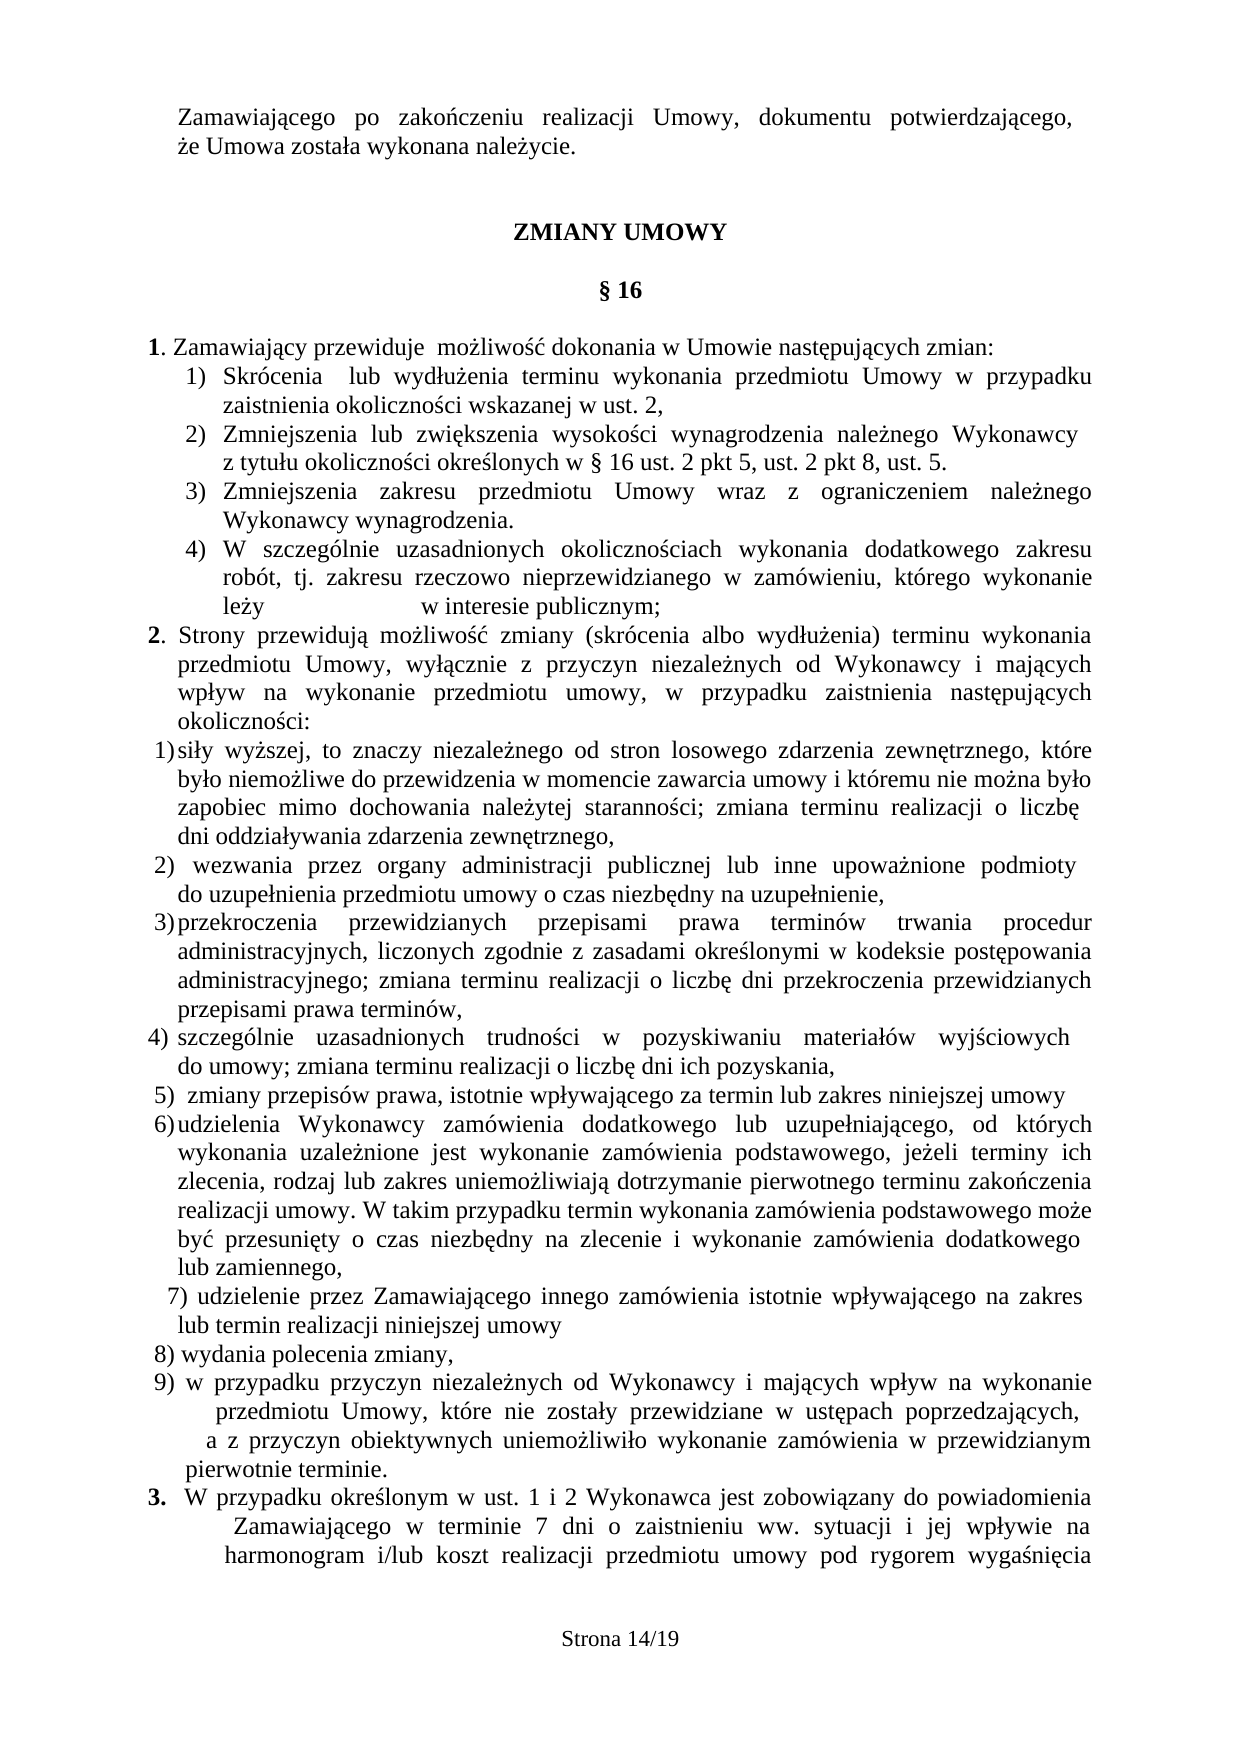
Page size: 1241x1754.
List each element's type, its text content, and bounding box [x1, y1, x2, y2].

list W szczególnie uzasadnionych okolicznościach wykonania dodatkowego zakresu robót, tj. zakresu rzeczowo nieprzewidzianego w zamówieniu, którego wykonanie leży w interesie publicznym; [185, 534, 1093, 620]
text 3) przekroczenia przewidzianych przepisami prawa terminów trwania procedur administracyjnych, liczonych zgodnie z zasadami określonymi w kodeksie postępowania administracyjnego; zmiana terminu realizacji o liczbę dni przekroczenia przewidzianych przepisami prawa terminów, [148, 907, 1093, 1022]
list Skrócenia lub wydłużenia terminu wykonania przedmiotu Umowy w przypadku zaistnienia okoliczności wskazanej w ust. 2, [185, 361, 1093, 419]
text 2) wezwania przez organy administracji publicznej lub inne upoważnione podmioty do uzupełnienia przedmiotu umowy o czas niezbędny na uzupełnienie, [148, 850, 1093, 907]
text 2. Strony przewidują możliwość zmiany (skrócenia albo wydłużenia) terminu wykonania przedmiotu Umowy, wyłącznie z przyczyn niezależnych od Wykonawcy i mających wpływ na wykonanie przedmiotu umowy, w przypadku zaistnienia następujących okoliczności: [148, 620, 1093, 735]
list Zmniejszenia lub zwiększenia wysokości wynagrodzenia należnego Wykonawcy z tytułu okoliczności określonych w § 16 ust. 2 pkt 5, ust. 2 pkt 8, ust. 5. [185, 419, 1093, 476]
text 5) zmiany przepisów prawa, istotnie wpływającego za termin lub zakres niniejszej umowy [154, 1080, 1093, 1109]
text 1. Zamawiający przewiduje możliwość dokonania w Umowie następujących zmian: [148, 332, 1093, 361]
text § 16 [148, 275, 1093, 304]
text 9) w przypadku przyczyn niezależnych od Wykonawcy i mających wpływ na wykonanie przedmiotu Umowy, które nie zostały przewidziane w ustępach poprzedzających, a z przyczyn obiektywnych uniemożliwiło wykonanie zamówienia w przewidzianym pierwotnie terminie. [154, 1367, 1093, 1482]
text 4) szczególnie uzasadnionych trudności w pozyskiwaniu materiałów wyjściowych do umowy; zmiana terminu realizacji o liczbę dni ich pozyskania, [148, 1022, 1093, 1080]
text 7) udzielenie przez Zamawiającego innego zamówienia istotnie wpływającego na zakres lub termin realizacji niniejszej umowy [148, 1281, 1093, 1339]
text ZMIANY UMOWY [148, 217, 1093, 246]
list Zmniejszenia zakresu przedmiotu Umowy wraz z ograniczeniem należnego Wykonawcy wynagrodzenia. [185, 476, 1093, 534]
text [148, 1482, 1093, 1569]
text 8) wydania polecenia zmiany, [154, 1339, 1093, 1367]
text 1) siły wyższej, to znaczy niezależnego od stron losowego zdarzenia zewnętrznego, które było niemożliwe do przewidzenia w momencie zawarcia umowy i któremu nie można było zapobiec mimo dochowania należytej staranności; zmiana terminu realizacji o liczbę dni oddziaływania zdarzenia zewnętrznego, [148, 735, 1093, 850]
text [148, 102, 1093, 160]
text 6) udzielenia Wykonawcy zamówienia dodatkowego lub uzupełniającego, od których wykonania uzależnione jest wykonanie zamówienia podstawowego, jeżeli terminy ich zlecenia, rodzaj lub zakres uniemożliwiają dotrzymanie pierwotnego terminu zakończenia realizacji umowy. W takim przypadku termin wykonania zamówienia podstawowego może być przesunięty o czas niezbędny na zlecenie i wykonanie zamówienia dodatkowego lub zamiennego, [148, 1109, 1093, 1281]
